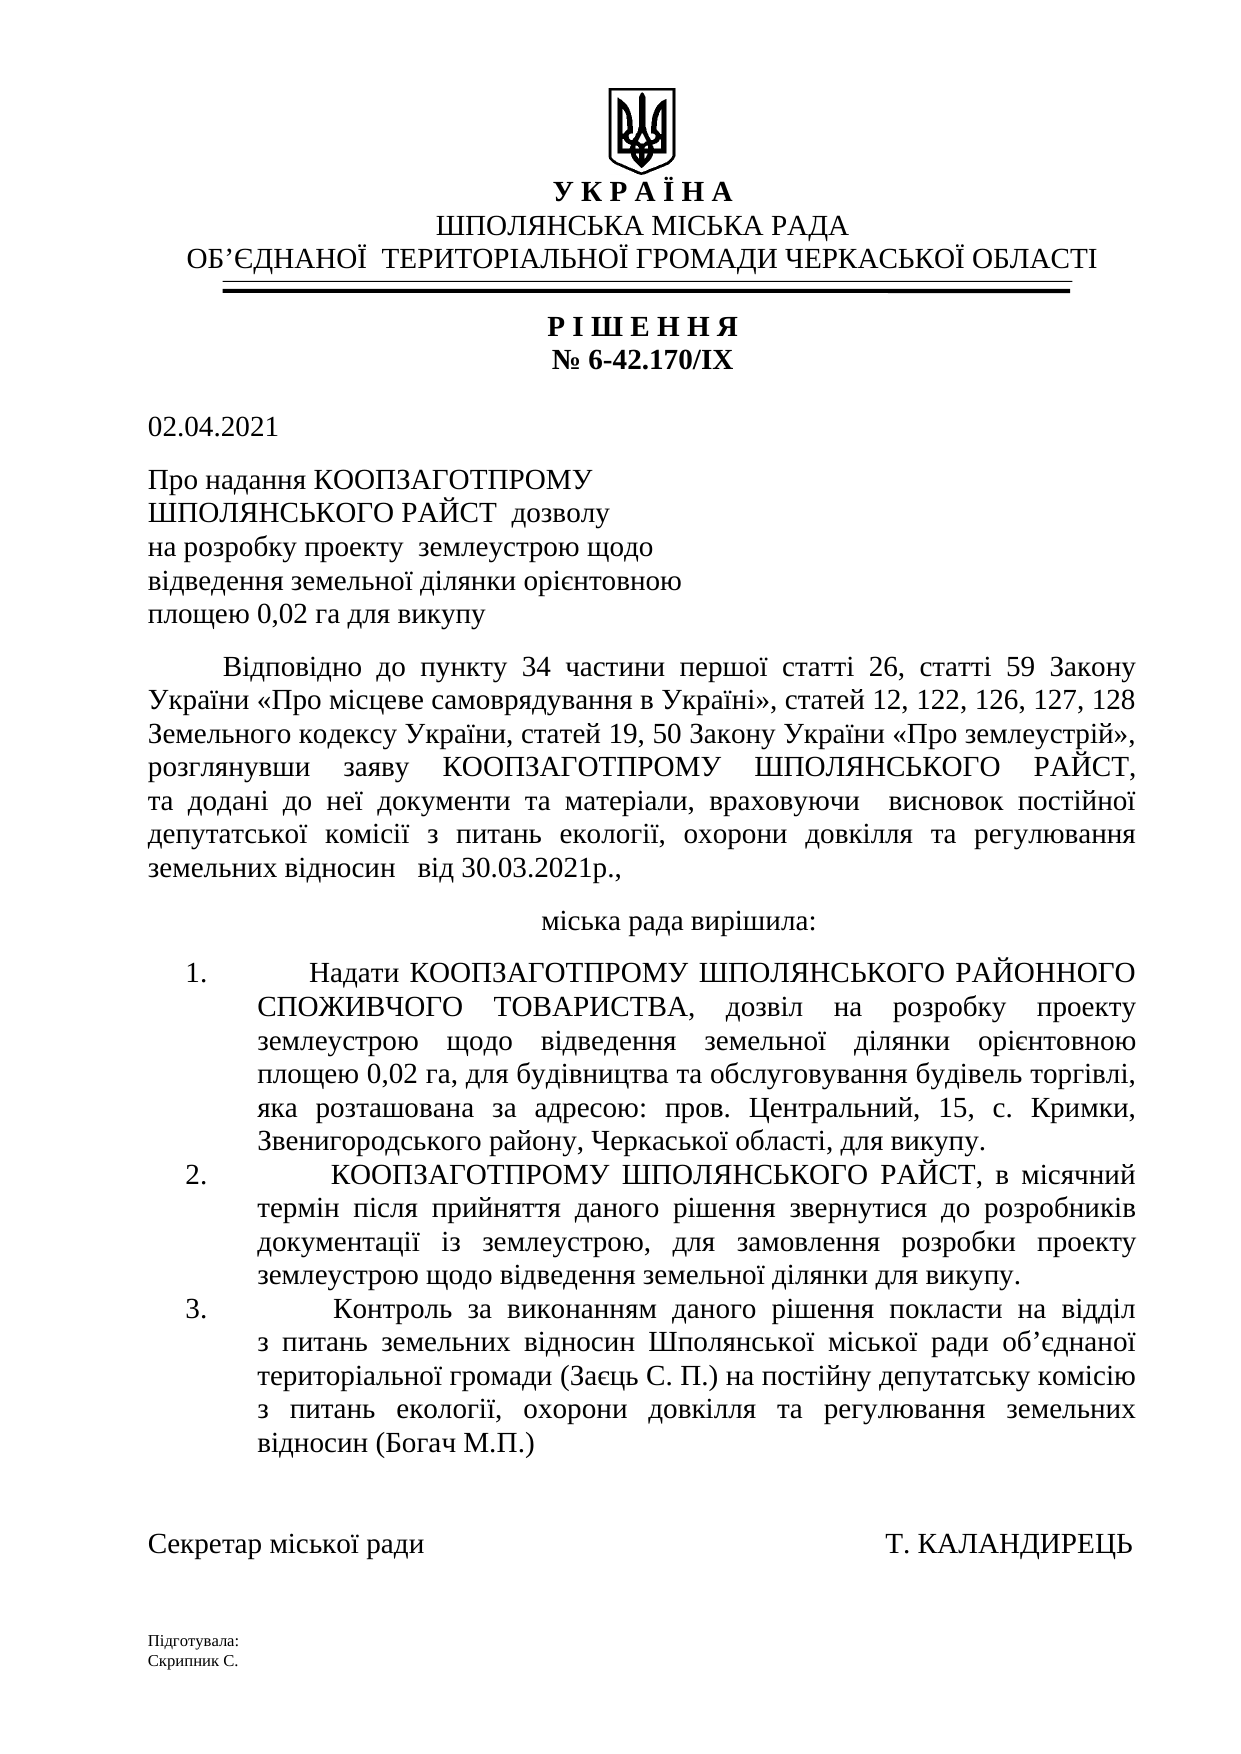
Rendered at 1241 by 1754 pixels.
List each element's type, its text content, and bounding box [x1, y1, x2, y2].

text міська рада вирішила: [148, 903, 1137, 936]
list Надати КООПЗАГОТПРОМУ ШПОЛЯНСЬКОГО РАЙОННОГО СПОЖИВЧОГО ТОВАРИСТВА, дозвіл на розробку проекту землеустрою щодо відведення земельної ділянки орієнтовною площею 0,02 га, для будівництва та обслуговування будівель торгівлі, яка розташована за адресою: пров. Центральний, 15, с. Кримки, Звенигородського району, Черкаської області, для викупу. [185, 956, 1137, 1157]
text У К Р А Ї Н А [148, 174, 1137, 208]
text Р І Ш Е Н Н Я [148, 309, 1137, 342]
text ШПОЛЯНСЬКОГО РАЙСТ дозволу [148, 496, 1137, 529]
text ОБ’ЄДНАНОЇ ТЕРИТОРІАЛЬНОЇ ГРОМАДИ ЧЕРКАСЬКОЇ ОБЛАСТІ [148, 242, 1137, 275]
text ШПОЛЯНСЬКА МІСЬКА РАДА [148, 208, 1137, 242]
text відведення земельної ділянки орієнтовною [148, 563, 1137, 596]
list КООПЗАГОТПРОМУ ШПОЛЯНСЬКОГО РАЙСТ, в місячний термін після прийняття даного рішення звернутися до розробників документації із землеустрою, для замовлення розробки проекту землеустрою щодо відведення земельної ділянки для викупу. [185, 1157, 1137, 1291]
text № 6-42.170/IX [148, 342, 1137, 376]
text Відповідно до пункту 34 частини першої статті 26, статті 59 Закону України «Про місцеве самоврядування в Україні», статей 12, 122, 126, 127, 128 Земельного кодексу України, статей 19, 50 Закону України «Про землеустрій», розглянувши заяву КООПЗАГОТПРОМУ ШПОЛЯНСЬКОГО РАЙСТ, та додані до неї документи та матеріали, враховуючи висновок постійної депутатської комісії з питань екології, охорони довкілля та регулювання земельних відносин від 30.03.2021р., [148, 649, 1137, 884]
text 02.04.2021 [148, 409, 1137, 443]
text площею 0,02 га для викупу [148, 596, 1137, 630]
text на розробку проекту землеустрою щодо [148, 529, 1137, 563]
text Секретар міської ради Т. КАЛАНДИРЕЦЬ [148, 1526, 1137, 1559]
list Контроль за виконанням даного рішення покласти на відділ з питань земельних відносин Шполянської міської ради об’єднаної територіальної громади (Заєць С. П.) на постійну депутатську комісію з питань екології, охорони довкілля та регулювання земельних відносин (Богач М.П.) [185, 1291, 1137, 1459]
text Підготувала: [148, 1631, 1137, 1650]
text Про надання КООПЗАГОТПРОМУ [148, 462, 1137, 496]
text Скрипник С. [148, 1650, 1137, 1669]
